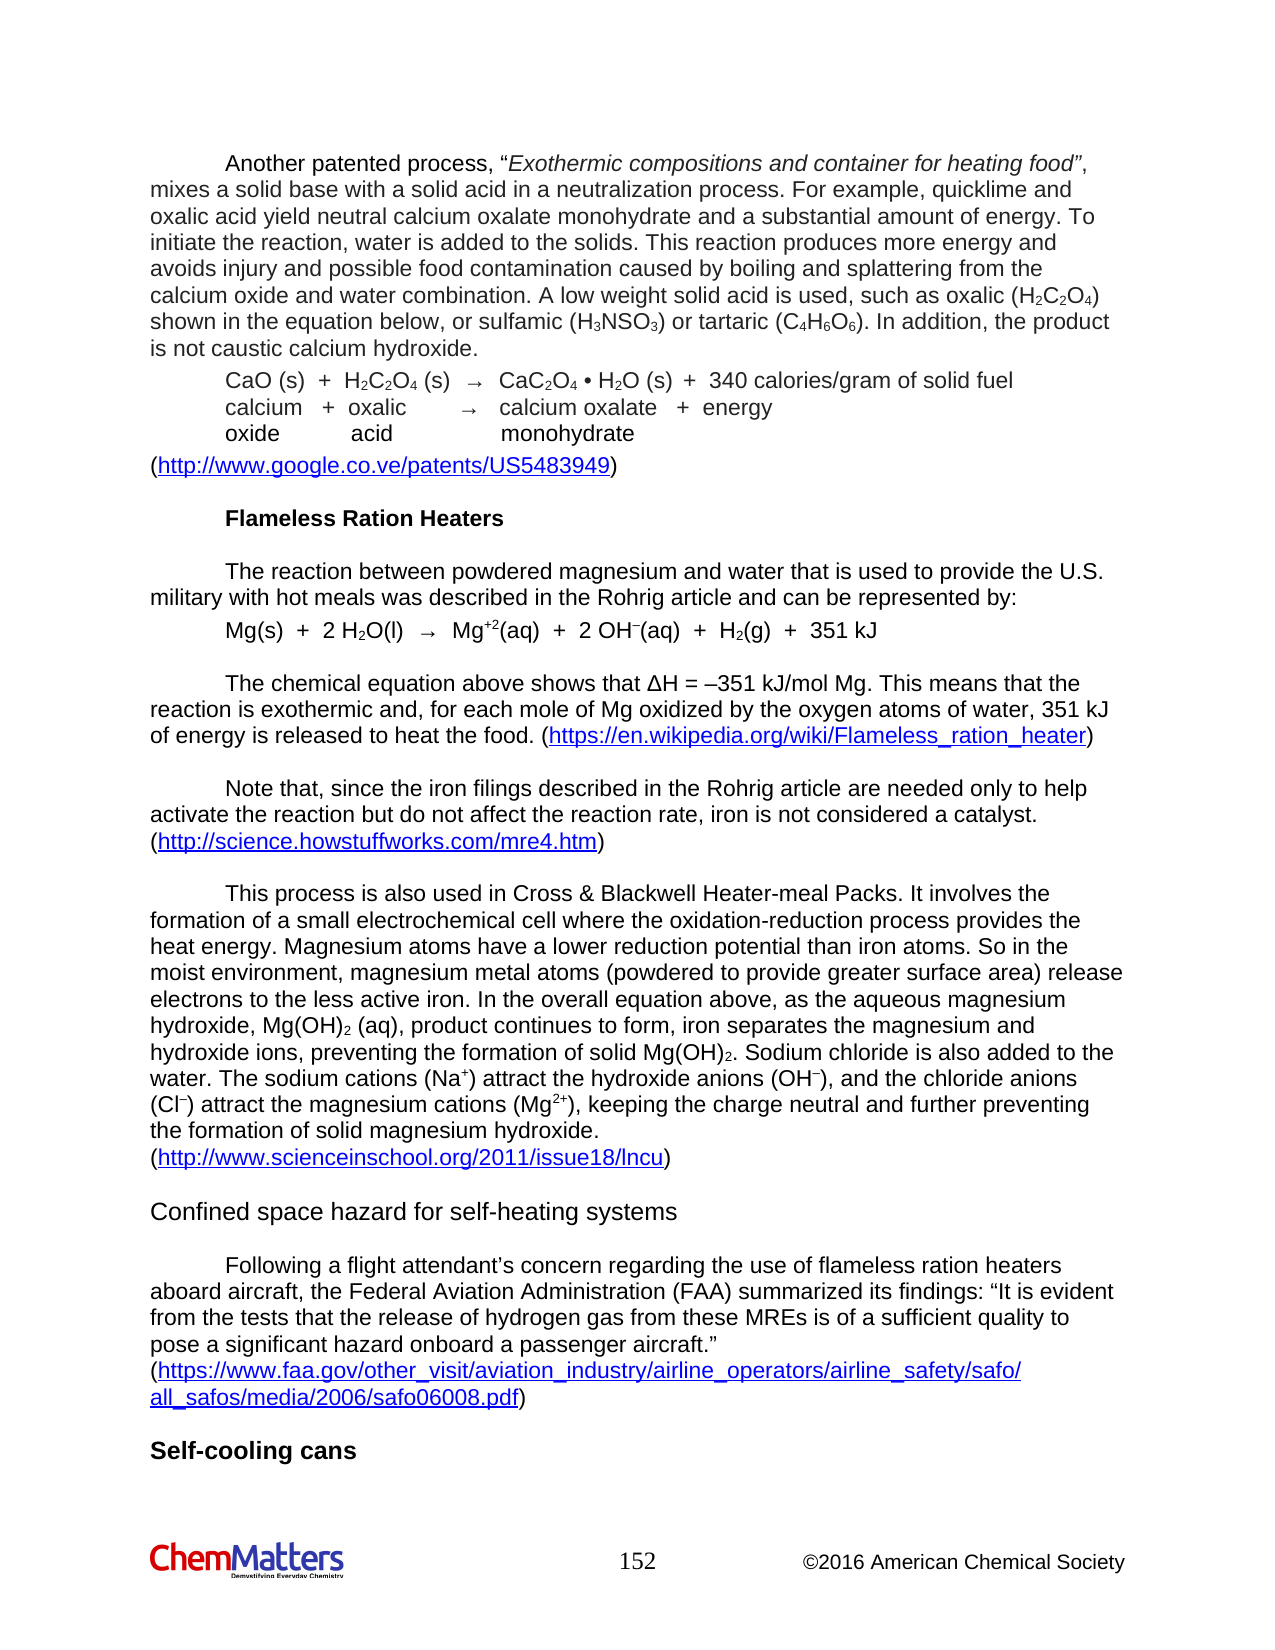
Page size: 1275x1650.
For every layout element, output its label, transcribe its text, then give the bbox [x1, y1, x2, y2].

text calcium + oxalic → calcium oxalate + energy [150, 393, 1125, 420]
text This process is also used in Cross & Blackwell Heater-meal Packs. It involves the formation of a small electrochemical cell where the oxidation-reduction process provides the heat energy. Magnesium atoms have a lower reduction potential than iron atoms. So in the moist environment, magnesium metal atoms (powdered to provide greater surface area) release electrons to the less active iron. In the overall equation above, as the aqueous magnesium hydroxide, Mg(OH)2 (aq), product continues to form, iron separates the magnesium and hydroxide ions, preventing the formation of solid Mg(OH)2. Sodium chloride is also added to the water. The sodium cations (Na+) attract the hydroxide anions (OH–), and the chloride anions (Cl–) attract the magnesium cations (Mg2+), keeping the charge neutral and further preventing the formation of solid magnesium hydroxide. (http://www.scienceinschool.org/2011/issue18/lncu) [150, 880, 1125, 1170]
text Flameless Ration Heaters [150, 505, 1125, 531]
text Mg(s) + 2 H2O(l) → Mg+2(aq) + 2 OH–(aq) + H2(g) + 351 kJ [150, 617, 1125, 643]
text The reaction between powdered magnesium and water that is used to provide the U.S. military with hot meals was described in the Rohrig article and can be represented by: [150, 558, 1125, 611]
text (http://www.google.co.ve/patents/US5483949) [150, 452, 1125, 479]
text Another patented process, “Exothermic compositions and container for heating food”, mixes a solid base with a solid acid in a neutralization process. For example, quicklime and oxalic acid yield neutral calcium oxalate monohydrate and a substantial amount of energy. To initiate the reaction, water is added to the solids. This reaction produces more energy and avoids injury and possible food contamination caused by boiling and splattering from the calcium oxide and water combination. A low weight solid acid is used, such as oxalic (H2C2O4) shown in the equation below, or sulfamic (H3NSO3) or tartaric (C4H6O6). In addition, the product is not caustic calcium hydroxide. [150, 150, 1125, 361]
picture [150, 1542, 344, 1578]
text The chemical equation above shows that ΔH = –351 kJ/mol Mg. This means that the reaction is exothermic and, for each mole of Mg oxidized by the oxygen atoms of water, 351 kJ of energy is released to heat the food. (https://en.wikipedia.org/wiki/Flameless_ration_heater) [150, 669, 1125, 748]
text Following a flight attendant’s concern regarding the use of flameless ration heaters aboard aircraft, the Federal Aviation Administration (FAA) summarized its findings: “It is evident from the tests that the release of hydrogen gas from these MREs is of a sufficient quality to pose a significant hazard onboard a passenger aircraft.” (https://www.faa.gov/other_visit/aviation_industry/airline_operators/airline_safety/safo/all_safos/media/2006/safo06008.pdf) [150, 1252, 1125, 1410]
text Note that, since the iron filings described in the Rohrig article are needed only to help activate the reaction but do not affect the reaction rate, iron is not considered a catalyst. (http://science.howstuffworks.com/mre4.htm) [150, 775, 1125, 854]
text Confined space hazard for self-heating systems [150, 1197, 1125, 1225]
text CaO (s) + H2C2O4 (s) → CaC2O4 • H2O (s) + 340 calories/gram of solid fuel [150, 367, 1125, 393]
text oxide acid monohydrate [150, 420, 1125, 446]
text Self-cooling cans [150, 1436, 1125, 1465]
